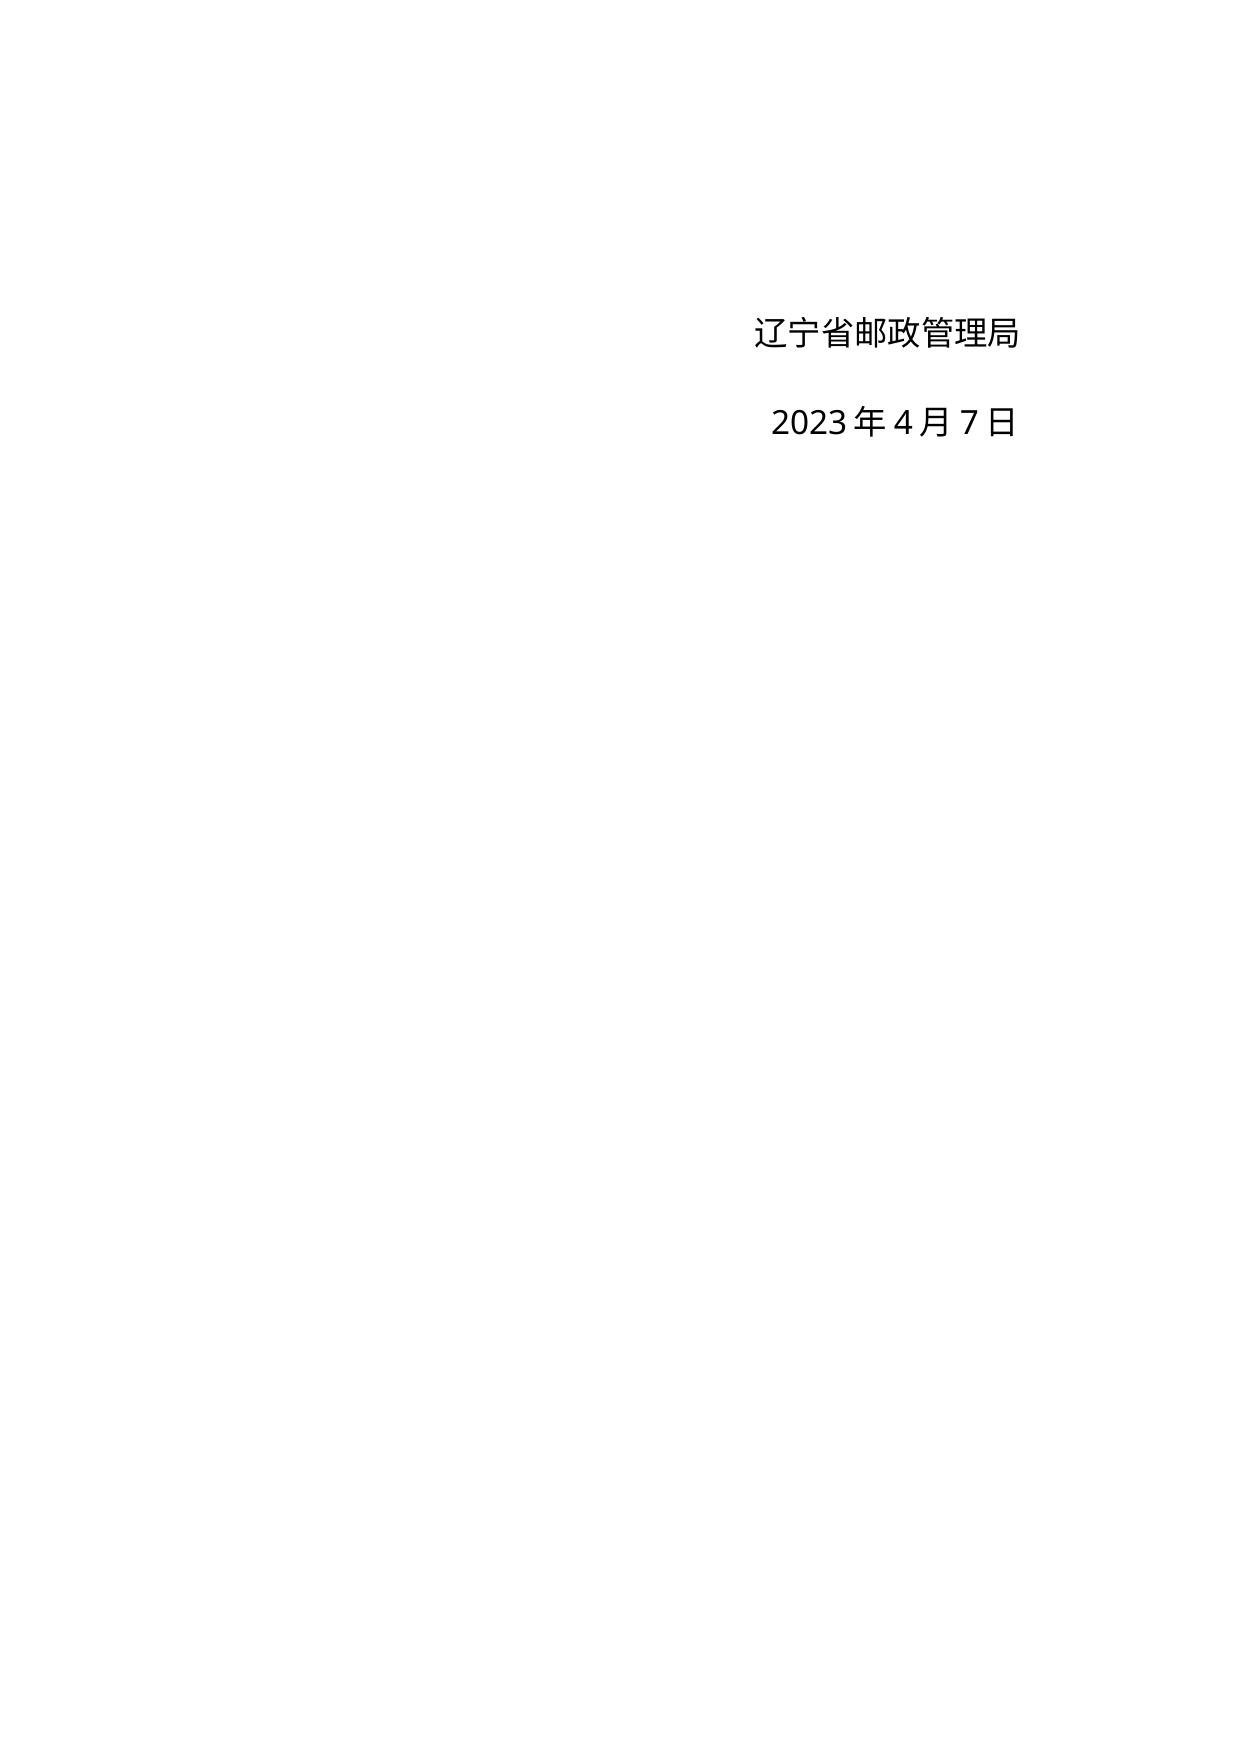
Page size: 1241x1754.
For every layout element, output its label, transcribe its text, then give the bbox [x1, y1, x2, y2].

text 2023年4月7日 [187, 387, 1053, 452]
text 辽宁省邮政管理局 [187, 298, 1053, 363]
